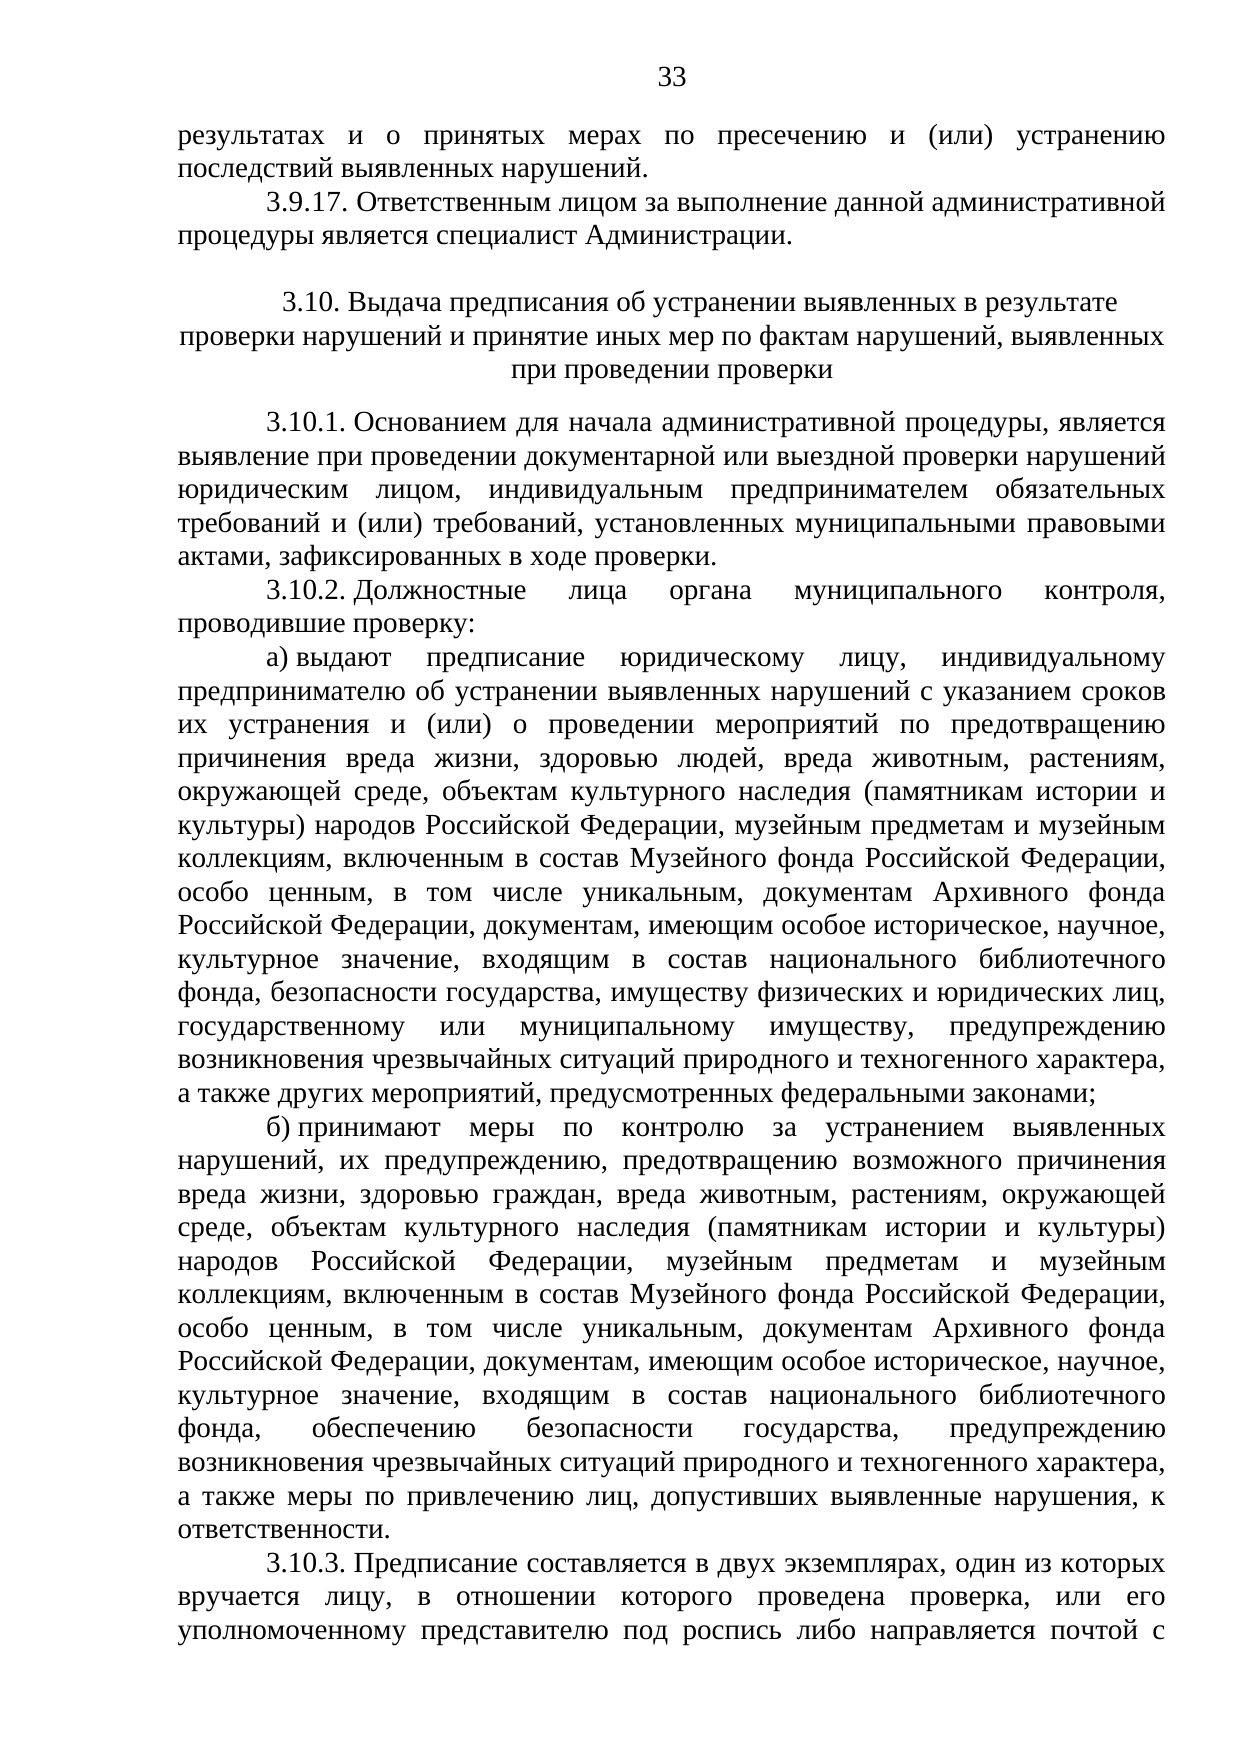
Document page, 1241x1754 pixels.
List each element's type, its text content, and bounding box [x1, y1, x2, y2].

text 3.10.1. Основанием для начала административной процедуры, является выявление при проведении документарной или выездной проверки нарушений юридическим лицом, индивидуальным предпринимателем обязательных требований и (или) требований, установленных муниципальными правовыми актами, зафиксированных в ходе проверки. [177, 404, 1167, 572]
text 3.10.2. Должностные лица органа муниципального контроля, проводившие проверку: [177, 572, 1167, 639]
text а) выдают предписание юридическому лицу, индивидуальному предпринимателю об устранении выявленных нарушений с указанием сроков их устранения и (или) о проведении мероприятий по предотвращению причинения вреда жизни, здоровью людей, вреда животным, растениям, окружающей среде, объектам культурного наследия (памятникам истории и культуры) народов Российской Федерации, музейным предметам и музейным коллекциям, включенным в состав Музейного фонда Российской Федерации, особо ценным, в том числе уникальным, документам Архивного фонда Российской Федерации, документам, имеющим особое историческое, научное, культурное значение, входящим в состав национального библиотечного фонда, безопасности государства, имуществу физических и юридических лиц, государственному или муниципальному имуществу, предупреждению возникновения чрезвычайных ситуаций природного и техногенного характера, а также других мероприятий, предусмотренных федеральными законами; [177, 639, 1167, 1109]
text б) принимают меры по контролю за устранением выявленных нарушений, их предупреждению, предотвращению возможного причинения вреда жизни, здоровью граждан, вреда животным, растениям, окружающей среде, объектам культурного наследия (памятникам истории и культуры) народов Российской Федерации, музейным предметам и музейным коллекциям, включенным в состав Музейного фонда Российской Федерации, особо ценным, в том числе уникальным, документам Архивного фонда Российской Федерации, документам, имеющим особое историческое, научное, культурное значение, входящим в состав национального библиотечного фонда, обеспечению безопасности государства, предупреждению возникновения чрезвычайных ситуаций природного и техногенного характера, а также меры по привлечению лиц, допустивших выявленные нарушения, к ответственности. [177, 1109, 1167, 1545]
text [177, 1545, 1167, 1645]
text 3.10. Выдача предписания об устранении выявленных в результате проверки нарушений и принятие иных мер по фактам нарушений, выявленных при проведении проверки [177, 284, 1167, 385]
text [177, 117, 1167, 184]
text 3.9.17. Ответственным лицом за выполнение данной административной процедуры является специалист Администрации. [177, 184, 1167, 251]
